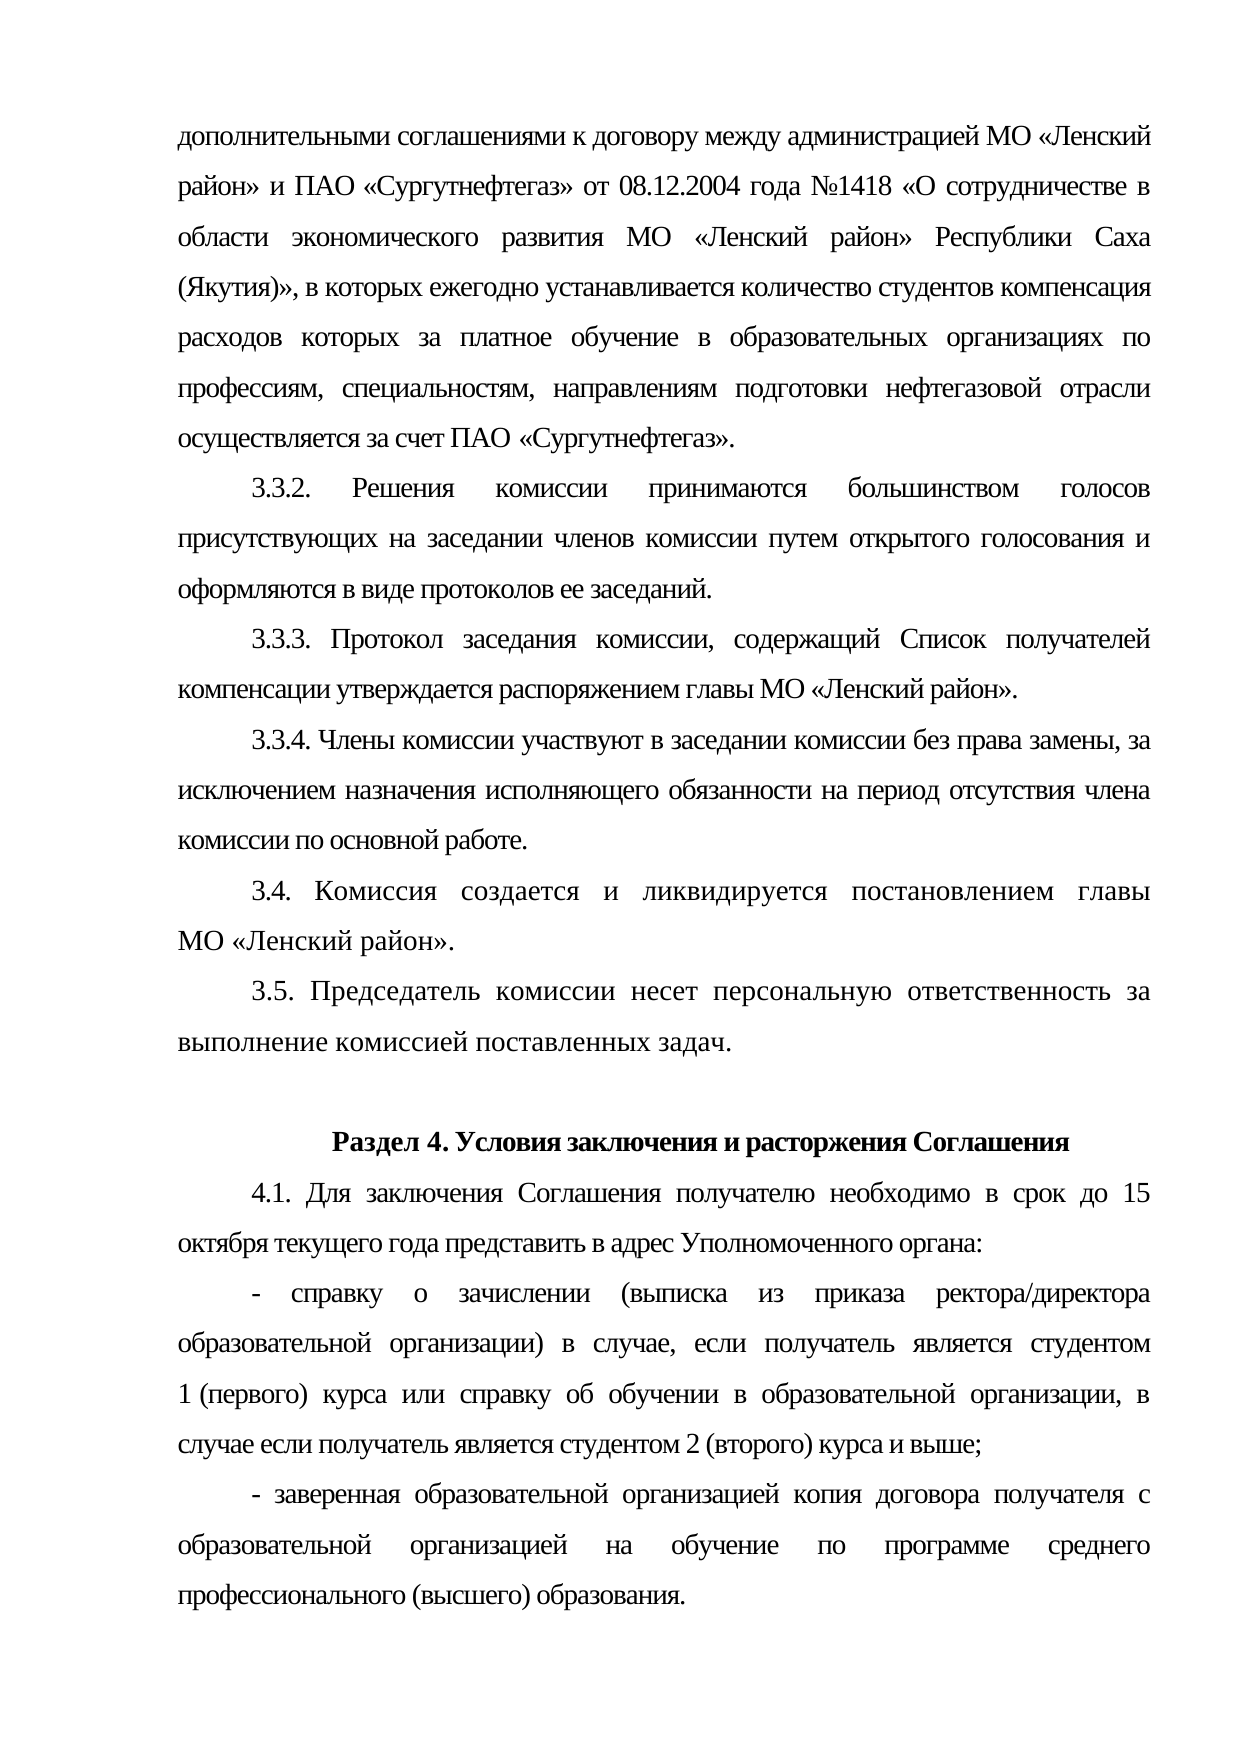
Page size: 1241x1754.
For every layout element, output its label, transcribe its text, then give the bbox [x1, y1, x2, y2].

text 3.4. Комиссия создается и ликвидируется постановлением главы МО «Ленский район». [177, 873, 1152, 957]
text - справку о зачислении (выписка из приказа ректора/директора образовательной организации) в случае, если получатель является студентом 1 (первого) курса или справку об обучении в образовательной организации, в случае если получатель является студентом 2 (второго) курса и выше; [177, 1275, 1152, 1460]
text 3.5. Председатель комиссии несет персональную ответственность за выполнение комиссией поставленных задач. [177, 973, 1152, 1057]
text 3.3.4. Члены комиссии участвуют в заседании комиссии без права замены, за исключением назначения исполняющего обязанности на период отсутствия члена комиссии по основной работе. [177, 722, 1152, 856]
text 3.3.3. Протокол заседания комиссии, содержащий Список получателей компенсации утверждается распоряжением главы МО «Ленский район». [177, 621, 1152, 705]
text 3.3.2. Решения комиссии принимаются большинством голосов присутствующих на заседании членов комиссии путем открытого голосования и оформляются в виде протоколов ее заседаний. [177, 470, 1152, 604]
text - заверенная образовательной организацией копия договора получателя с образовательной организацией на обучение по программе среднего профессионального (высшего) образования. [177, 1477, 1152, 1611]
text 4.1. Для заключения Соглашения получателю необходимо в срок до 15 октября текущего года представить в адрес Уполномоченного органа: [177, 1175, 1152, 1258]
text Раздел 4. Условия заключения и расторжения Соглашения [177, 1124, 1152, 1158]
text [177, 118, 1152, 453]
